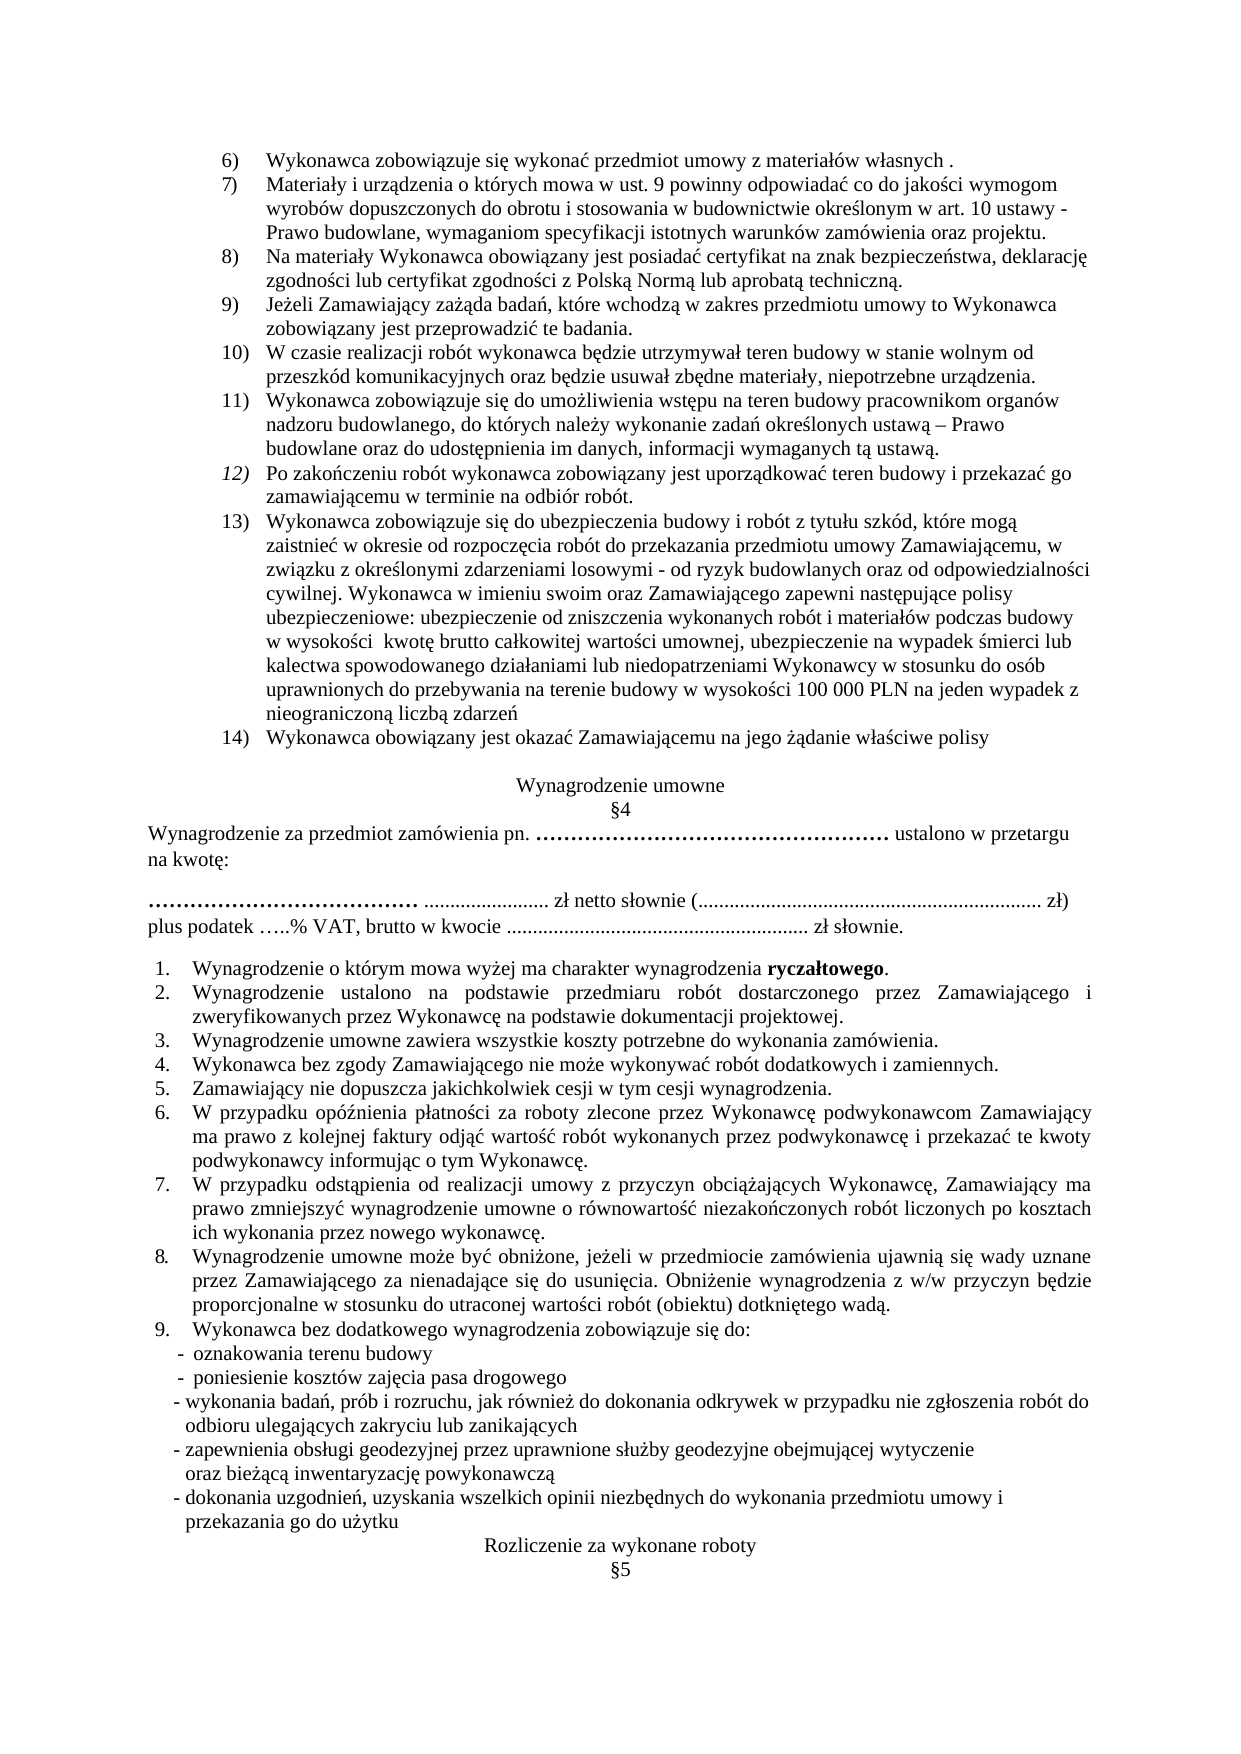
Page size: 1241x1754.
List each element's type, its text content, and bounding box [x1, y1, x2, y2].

list Wykonawca bez zgody Zamawiającego nie może wykonywać robót dodatkowych i zamiennych. [154, 1052, 1093, 1076]
list Wykonawca zobowiązuje się do ubezpieczenia budowy i robót z tytułu szkód, które mogą zaistnieć w okresie od rozpoczęcia robót do przekazania przedmiotu umowy Zamawiającemu, w związku z określonymi zdarzeniami losowymi - od ryzyk budowlanych oraz od odpowiedzialności cywilnej. Wykonawca w imieniu swoim oraz Zamawiającego zapewni następujące polisy ubezpieczeniowe: ubezpieczenie od zniszczenia wykonanych robót i materiałów podczas budowy w wysokości kwotę brutto całkowitej wartości umownej, ubezpieczenie na wypadek śmierci lub kalectwa spowodowanego działaniami lub niedopatrzeniami Wykonawcy w stosunku do osób uprawnionych do przebywania na terenie budowy w wysokości 100 000 PLN na jeden wypadek z nieograniczoną liczbą zdarzeń [221, 508, 1093, 725]
list Wynagrodzenie umowne zawiera wszystkie koszty potrzebne do wykonania zamówienia. [154, 1028, 1093, 1052]
text ………………………………… ........................ zł netto słownie (.................................................................. zł) plus podatek …..% VAT, brutto w kwocie .......................................................... zł słownie. [148, 888, 1093, 938]
list zapewnienia obsługi geodezyjnej przez uprawnione służby geodezyjne obejmującej wytyczenie oraz bieżącą inwentaryzację powykonawczą [173, 1437, 997, 1485]
text Wynagrodzenie za przedmiot zamówienia pn. …………………………………………… ustalono w przetargu na kwotę: [148, 821, 1093, 871]
list Wykonawca zobowiązuje się wykonać przedmiot umowy z materiałów własnych . [221, 148, 1093, 172]
list Wykonawca obowiązany jest okazać Zamawiającemu na jego żądanie właściwe polisy [221, 725, 1093, 749]
text Wynagrodzenie umowne [148, 773, 1093, 797]
list Wynagrodzenie umowne może być obniżone, jeżeli w przedmiocie zamówienia ujawnią się wady uznane przez Zamawiającego za nienadające się do usunięcia. Obniżenie wynagrodzenia z w/w przyczyn będzie proporcjonalne w stosunku do utraconej wartości robót (obiektu) dotkniętego wadą. [154, 1244, 1093, 1316]
list oznakowania terenu budowy [177, 1341, 1093, 1364]
list Po zakończeniu robót wykonawca zobowiązany jest uporządkować teren budowy i przekazać go zamawiającemu w terminie na odbiór robót. [221, 460, 1093, 508]
text Rozliczenie za wykonane roboty [148, 1533, 1093, 1557]
list W przypadku odstąpienia od realizacji umowy z przyczyn obciążających Wykonawcę, Zamawiający ma prawo zmniejszyć wynagrodzenie umowne o równowartość niezakończonych robót liczonych po kosztach ich wykonania przez nowego wykonawcę. [154, 1172, 1093, 1244]
list Jeżeli Zamawiający zażąda badań, które wchodzą w zakres przedmiotu umowy to Wykonawca zobowiązany jest przeprowadzić te badania. [221, 292, 1093, 340]
list dokonania uzgodnień, uzyskania wszelkich opinii niezbędnych do wykonania przedmiotu umowy i przekazania go do użytku [173, 1485, 1093, 1533]
list Wykonawca bez dodatkowego wynagrodzenia zobowiązuje się do: [154, 1316, 1093, 1341]
list Na materiały Wykonawca obowiązany jest posiadać certyfikat na znak bezpieczeństwa, deklarację zgodności lub certyfikat zgodności z Polską Normą lub aprobatą techniczną. [221, 244, 1093, 292]
text §5 [148, 1557, 1093, 1581]
list wykonania badań, prób i rozruchu, jak również do dokonania odkrywek w przypadku nie zgłoszenia robót do odbioru ulegających zakryciu lub zanikających [173, 1389, 1093, 1437]
list W przypadku opóźnienia płatności za roboty zlecone przez Wykonawcę podwykonawcom Zamawiający ma prawo z kolejnej faktury odjąć wartość robót wykonanych przez podwykonawcę i przekazać te kwoty podwykonawcy informując o tym Wykonawcę. [154, 1100, 1093, 1172]
text §4 [148, 797, 1093, 821]
list Materiały i urządzenia o których mowa w ust. 9 powinny odpowiadać co do jakości wymogom wyrobów dopuszczonych do obrotu i stosowania w budownictwie określonym w art. 10 ustawy - Prawo budowlane, wymaganiom specyfikacji istotnych warunków zamówienia oraz projektu. [221, 172, 1093, 244]
list W czasie realizacji robót wykonawca będzie utrzymywał teren budowy w stanie wolnym od przeszkód komunikacyjnych oraz będzie usuwał zbędne materiały, niepotrzebne urządzenia. [221, 340, 1093, 388]
list Zamawiający nie dopuszcza jakichkolwiek cesji w tym cesji wynagrodzenia. [154, 1076, 1093, 1100]
list Wynagrodzenie o którym mowa wyżej ma charakter wynagrodzenia ryczałtowego. [154, 956, 1093, 979]
list Wykonawca zobowiązuje się do umożliwienia wstępu na teren budowy pracownikom organów nadzoru budowlanego, do których należy wykonanie zadań określonych ustawą – Prawo budowlane oraz do udostępnienia im danych, informacji wymaganych tą ustawą. [221, 388, 1093, 460]
list poniesienie kosztów zajęcia pasa drogowego [177, 1364, 1093, 1389]
list Wynagrodzenie ustalono na podstawie przedmiaru robót dostarczonego przez Zamawiającego i zweryfikowanych przez Wykonawcę na podstawie dokumentacji projektowej. [154, 979, 1093, 1028]
